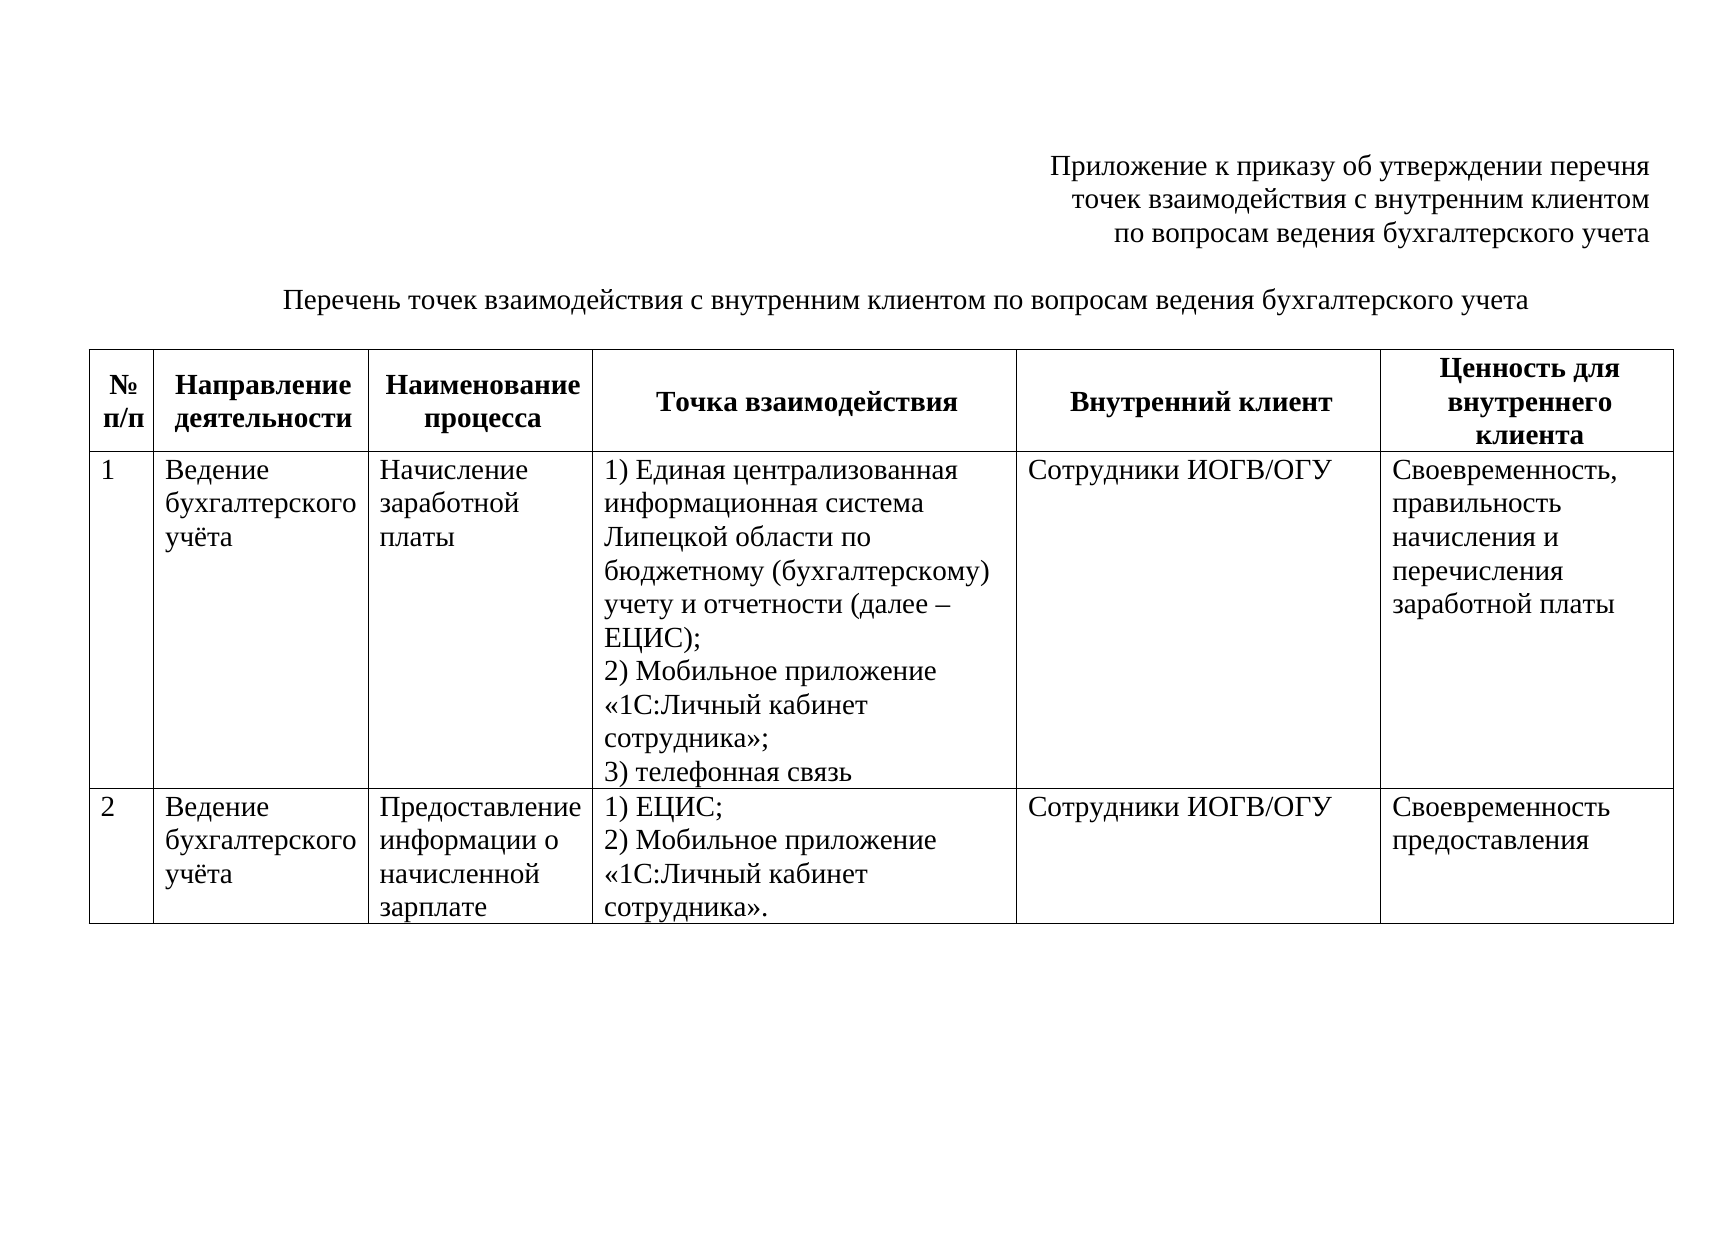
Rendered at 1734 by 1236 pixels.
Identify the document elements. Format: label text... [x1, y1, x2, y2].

table_cell Начисление заработной платы [369, 452, 592, 788]
table_cell Предоставление информации о начисленной зарплате [369, 789, 592, 923]
table_cell 1 [90, 452, 153, 788]
table_cell Ведение бухгалтерского учёта [154, 452, 368, 788]
table_cell 2 [90, 789, 153, 923]
text по вопросам ведения бухгалтерского учета [89, 215, 1650, 248]
text Перечень точек взаимодействия с внутренним клиентом по вопросам ведения бухгалтерского учета [89, 282, 1650, 315]
table_cell Ведение бухгалтерского учёта [154, 789, 368, 923]
table_header № п/п [90, 350, 153, 451]
table_header Точка взаимодействия [593, 350, 1016, 451]
table_cell Сотрудники ИОГВ/ОГУ [1017, 789, 1380, 923]
table_cell Своевременность предоставления [1381, 789, 1673, 923]
text Приложение к приказу об утверждении перечня [89, 148, 1650, 181]
table_header Направление деятельности [154, 350, 368, 451]
table_header Внутренний клиент [1017, 350, 1380, 451]
table_header Наименование процесса [369, 350, 592, 451]
text точек взаимодействия с внутренним клиентом [89, 181, 1650, 215]
table_cell 1) ЕЦИС; 2) Мобильное приложение «1С:Личный кабинет сотрудника». [593, 789, 1016, 923]
table_header Ценность для внутреннего клиента [1381, 350, 1673, 451]
table_cell Сотрудники ИОГВ/ОГУ [1017, 452, 1380, 788]
table_cell Своевременность, правильность начисления и перечисления заработной платы [1381, 452, 1673, 788]
table_cell 1) Единая централизованная информационная система Липецкой области по бюджетному (бухгалтерскому) учету и отчетности (далее – ЕЦИС); 2) Мобильное приложение «1С:Личный кабинет сотрудника»; 3) телефонная связь [593, 452, 1016, 788]
